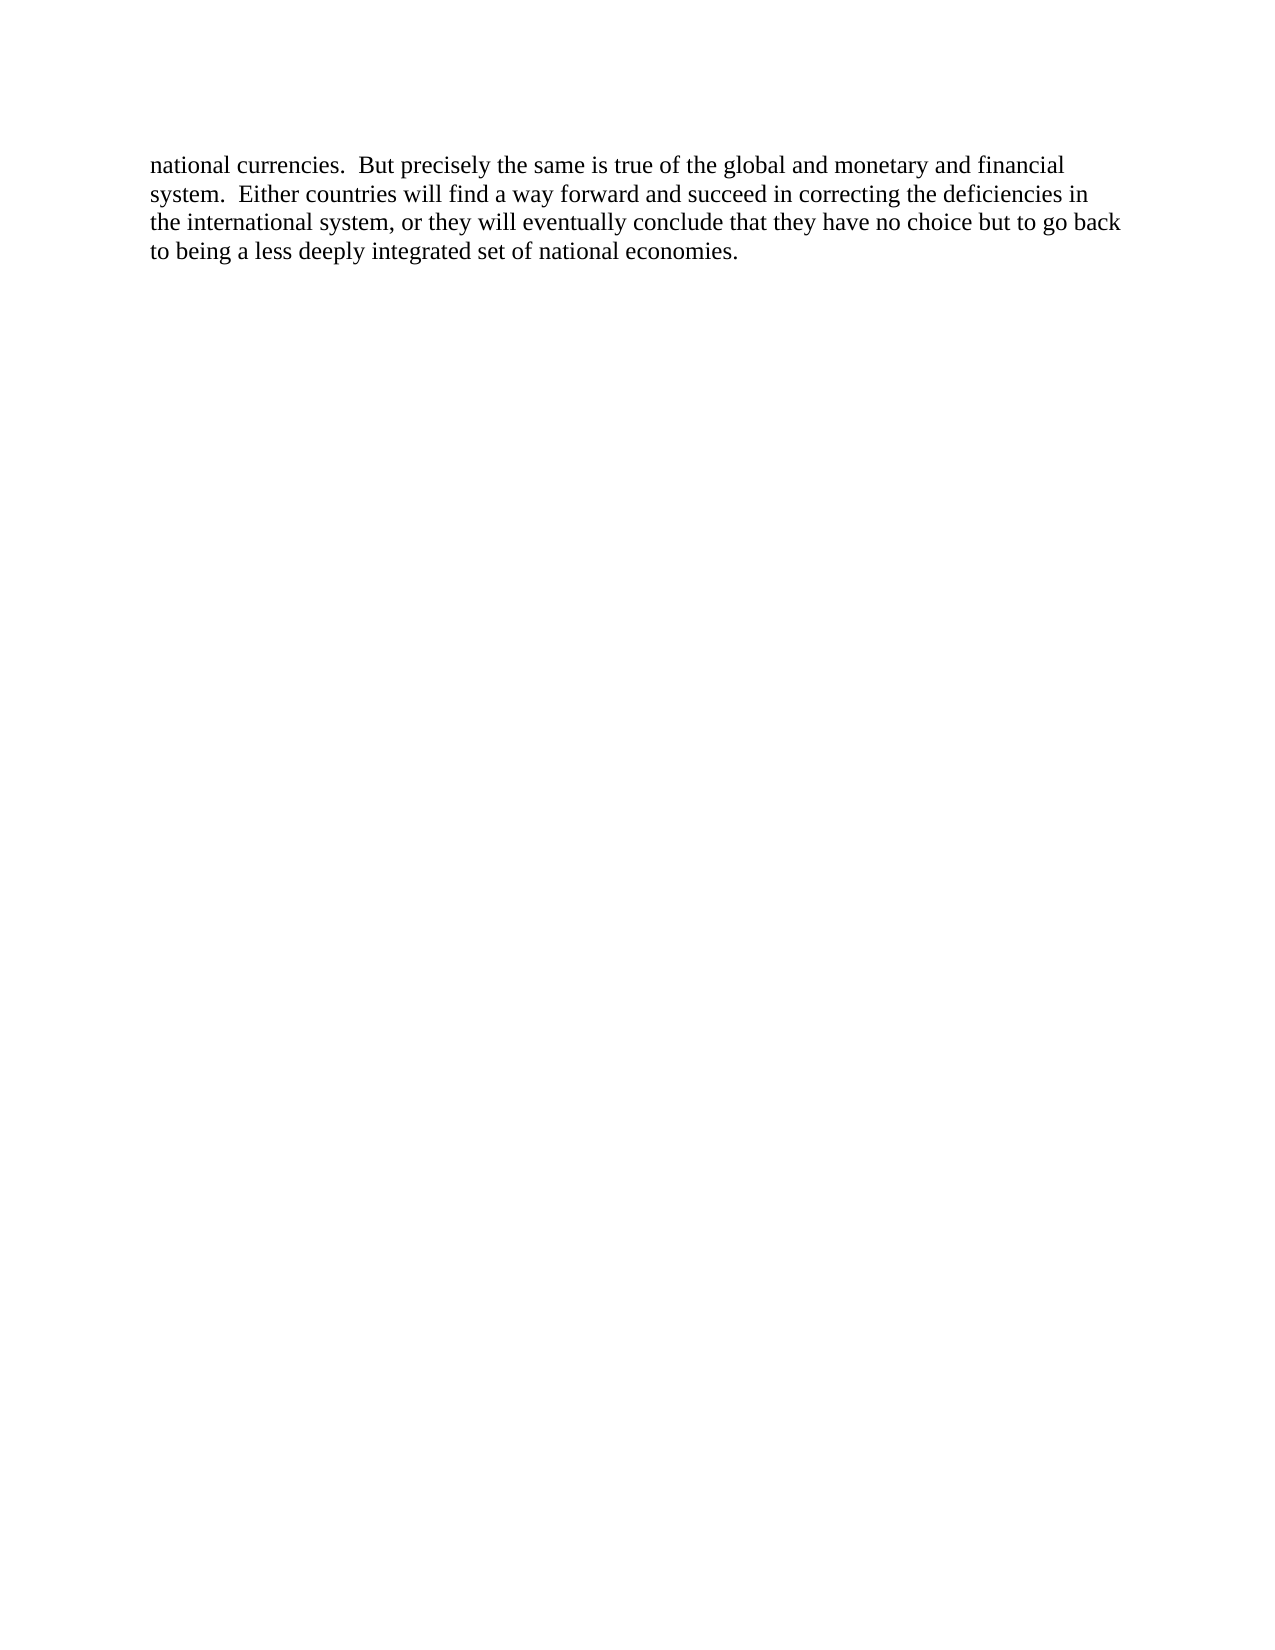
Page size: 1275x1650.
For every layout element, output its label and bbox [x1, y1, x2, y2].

text [150, 150, 1125, 265]
